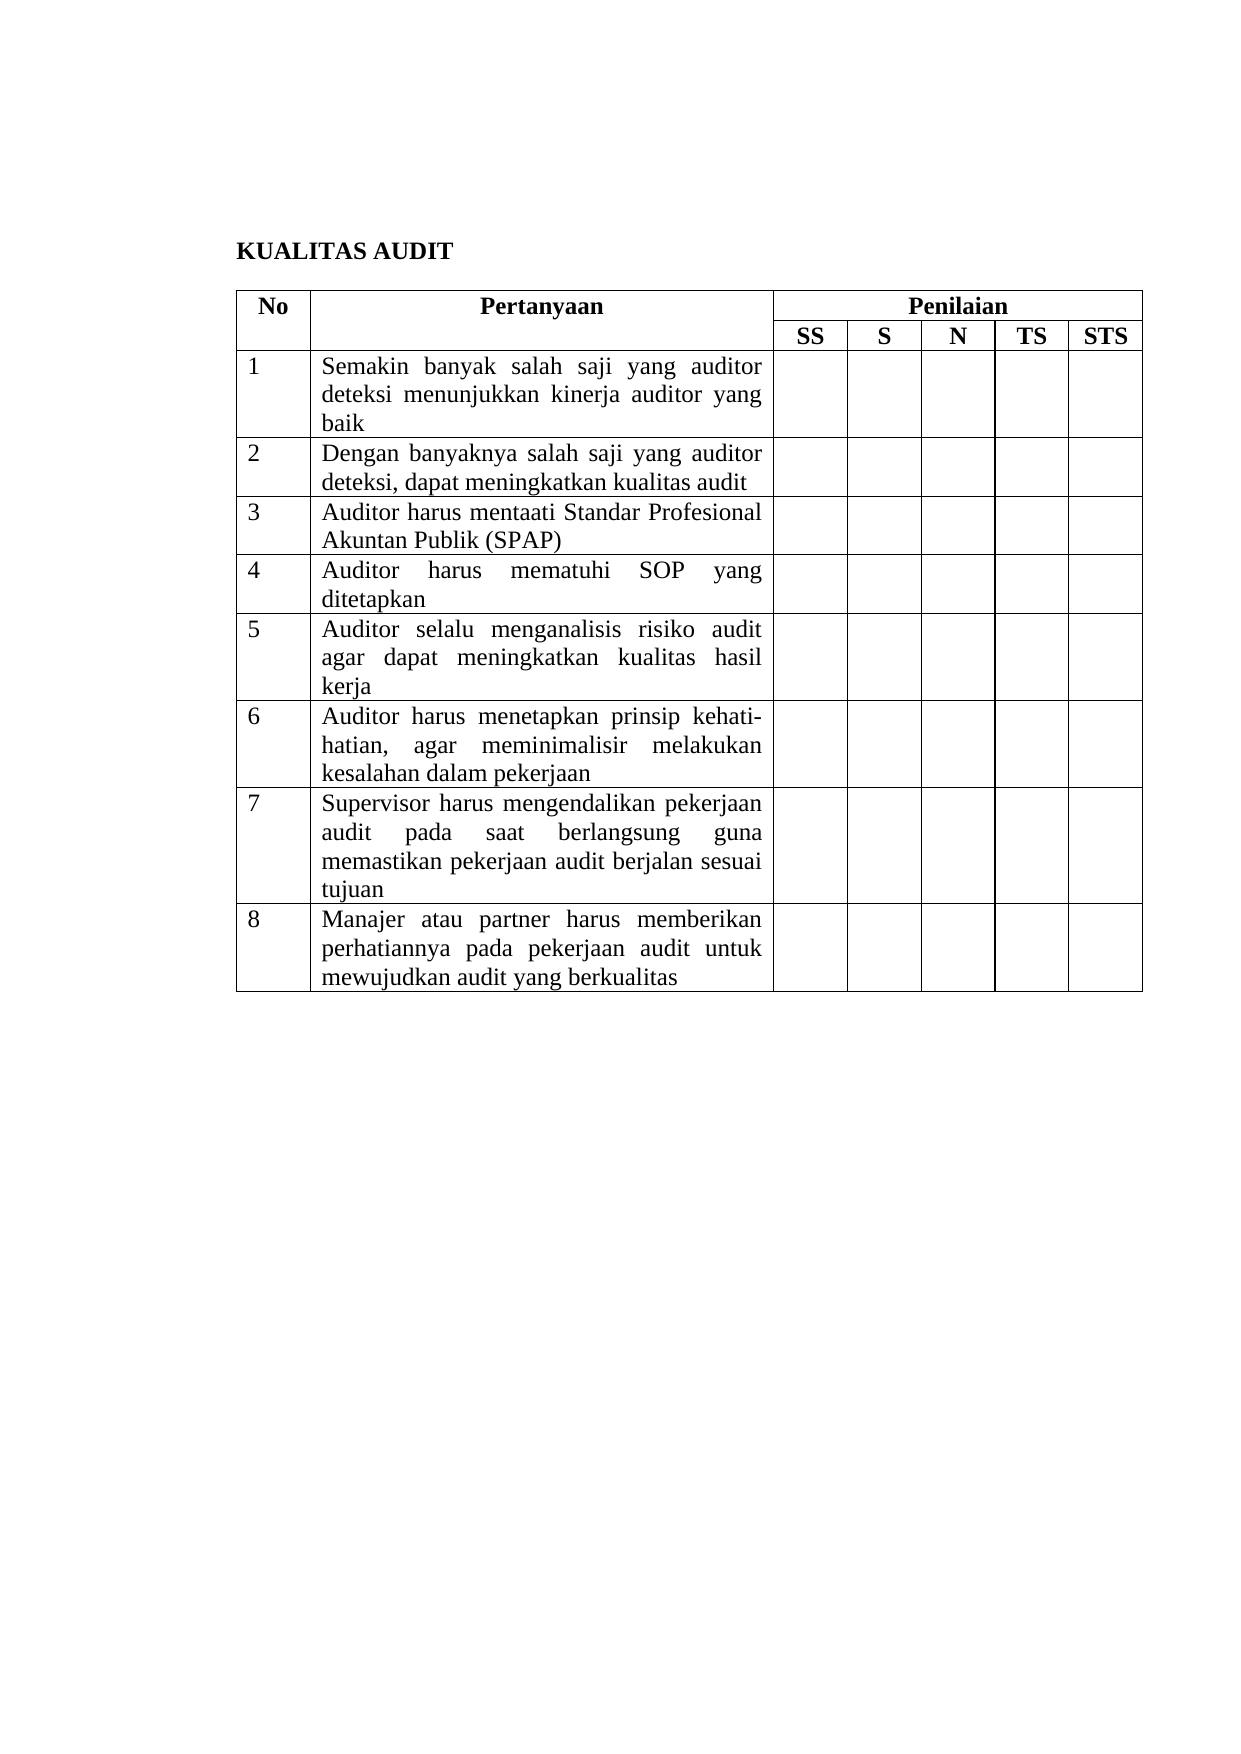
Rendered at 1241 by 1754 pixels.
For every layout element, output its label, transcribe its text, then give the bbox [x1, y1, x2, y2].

table_cell [922, 555, 994, 613]
table_cell TS [996, 321, 1068, 350]
table_cell [922, 788, 994, 903]
table_cell Semakin banyak salah saji yang auditor deteksi menunjukkan kinerja auditor yang baik [311, 351, 773, 437]
table_cell [996, 904, 1068, 991]
table_cell [774, 904, 847, 991]
table_header No [237, 291, 310, 350]
table_cell [1069, 614, 1142, 700]
table_cell N [922, 321, 994, 350]
table_cell Supervisor harus mengendalikan pekerjaan audit pada saat berlangsung guna memastikan pekerjaan audit berjalan sesuai tujuan [311, 788, 773, 903]
table_cell [922, 701, 994, 787]
table_cell [774, 497, 847, 554]
table_cell [996, 497, 1068, 554]
table_cell [996, 701, 1068, 787]
table_cell [774, 614, 847, 700]
table_cell 1 [237, 351, 310, 437]
table_cell 5 [237, 614, 310, 700]
table_header Pertanyaan [311, 291, 773, 350]
table_cell 3 [237, 497, 310, 554]
table_cell Auditor harus mentaati Standar Profesional Akuntan Publik (SPAP) [311, 497, 773, 554]
table_cell [1069, 555, 1142, 613]
table_cell [774, 788, 847, 903]
table_cell [774, 555, 847, 613]
text KUALITAS AUDIT [236, 236, 1063, 265]
table_cell Dengan banyaknya salah saji yang auditor deteksi, dapat meningkatkan kualitas audit [311, 438, 773, 496]
table_cell [848, 614, 921, 700]
table_cell Auditor harus mematuhi SOP yang ditetapkan [311, 555, 773, 613]
table_cell [996, 788, 1068, 903]
table_cell [922, 614, 994, 700]
table_cell [848, 788, 921, 903]
table_cell [996, 438, 1068, 496]
table_cell [774, 701, 847, 787]
table_cell [922, 351, 994, 437]
table_cell [1069, 788, 1142, 903]
table_cell [996, 555, 1068, 613]
table_cell STS [1069, 321, 1142, 350]
table_cell [848, 555, 921, 613]
table_cell [848, 351, 921, 437]
table_cell [922, 904, 994, 991]
table_cell 4 [237, 555, 310, 613]
table_cell 7 [237, 788, 310, 903]
table_cell [848, 701, 921, 787]
table_cell [922, 438, 994, 496]
table_cell S [848, 321, 921, 350]
table_cell Auditor selalu menganalisis risiko audit agar dapat meningkatkan kualitas hasil kerja [311, 614, 773, 700]
table_cell Auditor harus menetapkan prinsip kehati-hatian, agar meminimalisir melakukan kesalahan dalam pekerjaan [311, 701, 773, 787]
table_cell [1069, 701, 1142, 787]
table_cell [774, 351, 847, 437]
table_cell [848, 438, 921, 496]
table_cell 6 [237, 701, 310, 787]
table_cell [1069, 351, 1142, 437]
table_header Penilaian [774, 291, 1142, 320]
table_cell [1069, 497, 1142, 554]
table_cell [848, 904, 921, 991]
table_cell [1069, 438, 1142, 496]
table_cell [996, 351, 1068, 437]
table_cell [848, 497, 921, 554]
table_cell [922, 497, 994, 554]
table_cell 8 [237, 904, 310, 991]
table_cell Manajer atau partner harus memberikan perhatiannya pada pekerjaan audit untuk mewujudkan audit yang berkualitas [311, 904, 773, 991]
table_cell [996, 614, 1068, 700]
table_cell [1069, 904, 1142, 991]
table_cell SS [774, 321, 847, 350]
table_cell 2 [237, 438, 310, 496]
table_cell [774, 438, 847, 496]
